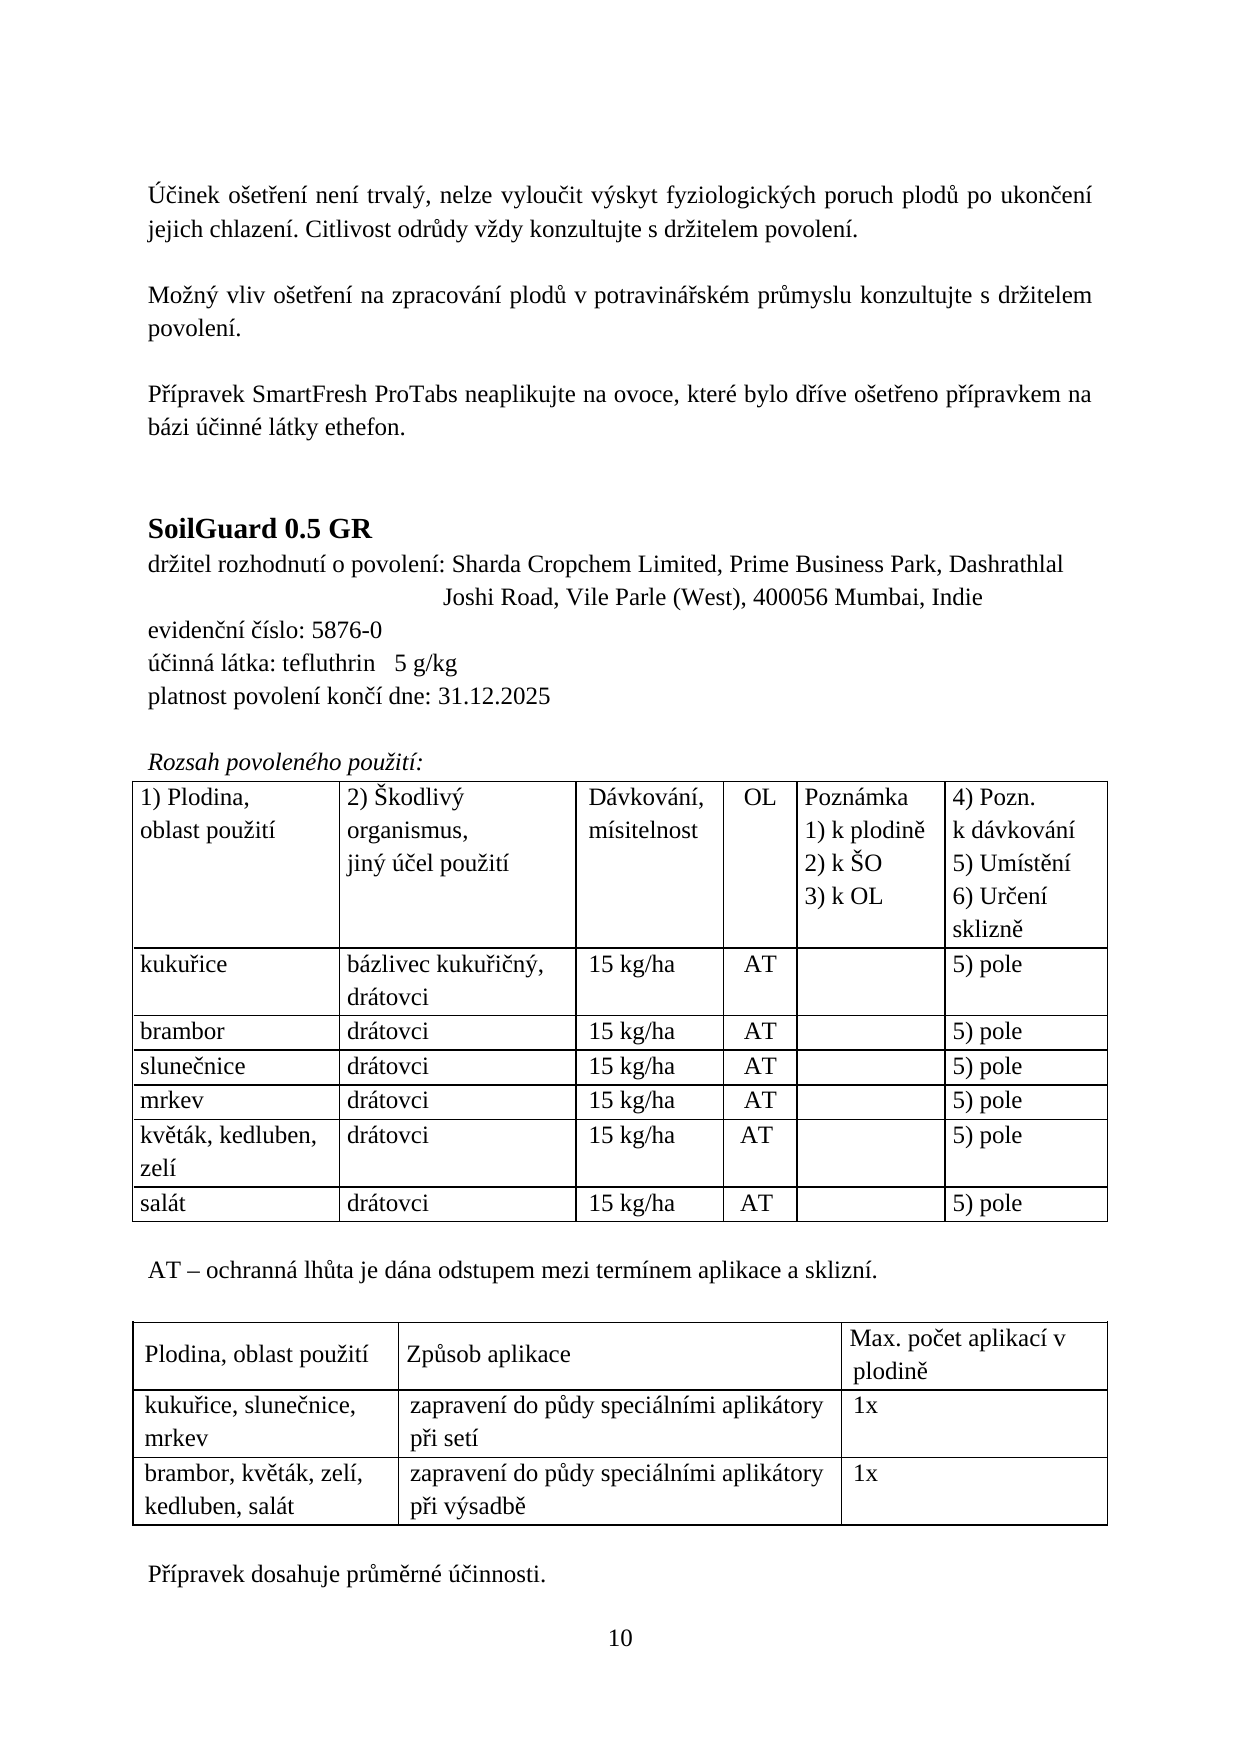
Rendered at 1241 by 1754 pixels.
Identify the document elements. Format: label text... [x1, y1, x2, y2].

table_header Max. počet aplikací v plodině [842, 1323, 1107, 1389]
table_cell 15 kg/ha [577, 949, 723, 1015]
table_cell 1x [842, 1458, 1107, 1524]
table_cell 15 kg/ha [577, 1120, 723, 1186]
table_cell [798, 1016, 944, 1049]
table_cell drátovci [340, 1016, 575, 1049]
table_cell 15 kg/ha [577, 1086, 723, 1118]
text Rozsah povoleného použití: [148, 747, 1093, 776]
table_cell 5) pole [946, 1188, 1107, 1221]
text AT – ochranná lhůta je dána odstupem mezi termínem aplikace a sklizní. [148, 1255, 1093, 1284]
text držitel rozhodnutí o povolení: Sharda Cropchem Limited, Prime Business Park, Dashrathlal Joshi Road, Vile Parle (West), 400056 Mumbai, Indie [148, 549, 1093, 611]
table_cell drátovci [340, 1051, 575, 1084]
table_cell bázlivec kukuřičný, drátovci [340, 949, 575, 1015]
table_cell 1x [842, 1391, 1107, 1457]
table_cell AT [724, 1016, 796, 1049]
table_cell brambor, květák, zelí, kedluben, salát [134, 1458, 398, 1524]
table_cell AT [724, 1188, 796, 1221]
table_header Poznámka 1) k plodině 2) k ŠO 3) k OL [798, 782, 944, 947]
table_cell brambor [133, 1016, 339, 1049]
table_header Dávkování, mísitelnost [577, 782, 723, 947]
table_cell AT [724, 1120, 796, 1186]
table_cell 5) pole [946, 1051, 1107, 1084]
table_header 1) Plodina, oblast použití [133, 782, 339, 947]
table_cell kukuřice [133, 948, 339, 1015]
table_cell zapravení do půdy speciálními aplikátory při setí [399, 1391, 841, 1457]
text Přípravek SmartFresh ProTabs neaplikujte na ovoce, které bylo dříve ošetřeno přípravkem na bázi účinné látky ethefon. [148, 379, 1093, 441]
table_cell slunečnice [133, 1050, 339, 1084]
table_cell AT [724, 949, 796, 1015]
table_cell salát [133, 1187, 339, 1221]
table_cell [798, 949, 944, 1015]
table_cell 15 kg/ha [577, 1051, 723, 1084]
table_cell 5) pole [946, 949, 1107, 1015]
table_cell 15 kg/ha [577, 1016, 723, 1049]
table_cell 5) pole [946, 1016, 1107, 1049]
table_cell drátovci [340, 1120, 575, 1186]
table_cell kukuřice, slunečnice, mrkev [134, 1391, 398, 1457]
text evidenční číslo: 5876-0 [148, 615, 1093, 644]
text Možný vliv ošetření na zpracování plodů v potravinářském průmyslu konzultujte s držitelem povolení. [148, 280, 1093, 341]
table_cell [798, 1188, 944, 1221]
text platnost povolení končí dne: 31.12.2025 [148, 681, 1093, 710]
table_cell [798, 1086, 944, 1118]
text Účinek ošetření není trvalý, nelze vyloučit výskyt fyziologických poruch plodů po ukončení jejich chlazení. Citlivost odrůdy vždy konzultujte s držitelem povolení. [148, 181, 1093, 242]
table_header 2) Škodlivý organismus, jiný účel použití [340, 782, 575, 947]
table_cell 5) pole [946, 1086, 1107, 1118]
table_cell AT [724, 1086, 796, 1118]
table_header Plodina, oblast použití [134, 1323, 398, 1389]
text účinná látka: tefluthrin 5 g/kg [148, 648, 1093, 677]
table_cell AT [724, 1051, 796, 1084]
table_cell mrkev [133, 1085, 339, 1118]
text SoilGuard 0.5 GR [148, 511, 1093, 544]
table_header OL [724, 782, 796, 947]
table_cell drátovci [340, 1188, 575, 1221]
table_cell 5) pole [946, 1120, 1107, 1186]
table_header Způsob aplikace [399, 1323, 841, 1389]
table_cell 15 kg/ha [577, 1188, 723, 1221]
table_cell květák, kedluben, zelí [133, 1120, 339, 1186]
table_cell [798, 1120, 944, 1186]
table_cell drátovci [340, 1086, 575, 1118]
text Přípravek dosahuje průměrné účinnosti. [148, 1559, 1093, 1587]
table_cell zapravení do půdy speciálními aplikátory při výsadbě [399, 1458, 841, 1524]
table_header 4) Pozn. k dávkování 5) Umístění 6) Určení sklizně [946, 782, 1107, 947]
table_cell [798, 1051, 944, 1084]
